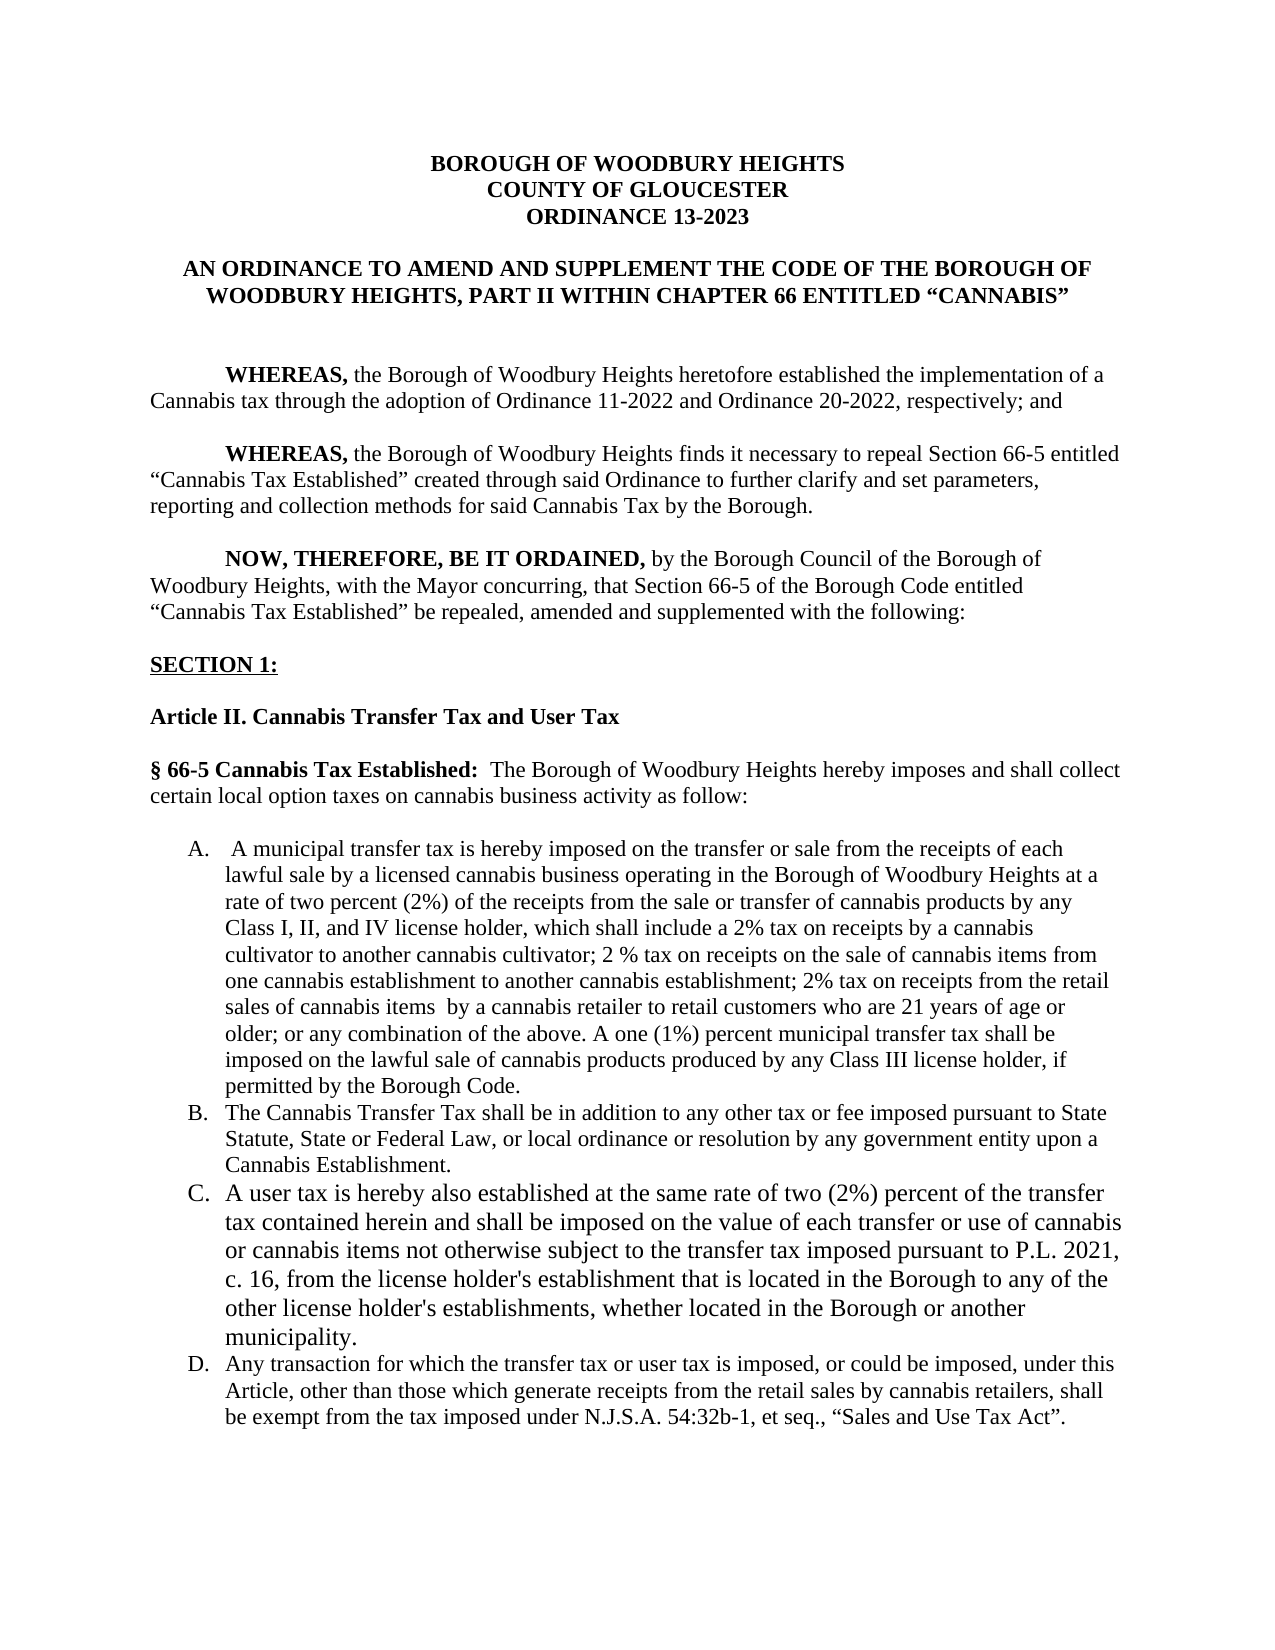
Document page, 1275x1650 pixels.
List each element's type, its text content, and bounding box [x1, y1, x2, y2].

text WHEREAS, the Borough of Woodbury Heights heretofore established the implementation of a Cannabis tax through the adoption of Ordinance 11-2022 and Ordinance 20-2022, respectively; and [150, 361, 1125, 413]
list The Cannabis Transfer Tax shall be in addition to any other tax or fee imposed pursuant to State Statute, State or Federal Law, or local ordinance or resolution by any government entity upon a Cannabis Establishment. [187, 1099, 1125, 1178]
list A municipal transfer tax is hereby imposed on the transfer or sale from the receipts of each lawful sale by a licensed cannabis business operating in the Borough of Woodbury Heights at a rate of two percent (2%) of the receipts from the sale or transfer of cannabis products by any Class I, II, and IV license holder, which shall include a 2% tax on receipts by a cannabis cultivator to another cannabis cultivator; 2 % tax on receipts on the sale of cannabis items from one cannabis establishment to another cannabis establishment; 2% tax on receipts from the retail sales of cannabis items by a cannabis retailer to retail customers who are 21 years of age or older; or any combination of the above. A one (1%) percent municipal transfer tax shall be imposed on the lawful sale of cannabis products produced by any Class III license holder, if permitted by the Borough Code. [187, 835, 1125, 1099]
text WHEREAS, the Borough of Woodbury Heights finds it necessary to repeal Section 66-5 entitled “Cannabis Tax Established” created through said Ordinance to further clarify and set parameters, reporting and collection methods for said Cannabis Tax by the Borough. [150, 440, 1125, 519]
text NOW, THEREFORE, BE IT ORDAINED, by the Borough Council of the Borough of Woodbury Heights, with the Mayor concurring, that Section 66-5 of the Borough Code entitled “Cannabis Tax Established” be repealed, amended and supplemented with the following: [150, 545, 1125, 624]
text ORDINANCE 13-2023 [150, 203, 1125, 229]
text BOROUGH OF WOODBURY HEIGHTS [150, 150, 1125, 176]
list A user tax is hereby also established at the same rate of two (2%) percent of the transfer tax contained herein and shall be imposed on the value of each transfer or use of cannabis or cannabis items not otherwise subject to the transfer tax imposed pursuant to P.L. 2021, c. 16, from the license holder's establishment that is located in the Borough to any of the other license holder's establishments, whether located in the Borough or another municipality. [187, 1178, 1125, 1350]
list Any transaction for which the transfer tax or user tax is imposed, or could be imposed, under this Article, other than those which generate receipts from the retail sales by cannabis retailers, shall be exempt from the tax imposed under N.J.S.A. 54:32b-1, et seq., “Sales and Use Tax Act”. [187, 1350, 1125, 1429]
text Article II. Cannabis Transfer Tax and User Tax [150, 703, 1125, 730]
text § 66-5 Cannabis Tax Established: The Borough of Woodbury Heights hereby imposes and shall collect certain local option taxes on cannabis business activity as follow: [150, 756, 1125, 809]
text AN ORDINANCE TO AMEND AND SUPPLEMENT THE CODE OF THE BOROUGH OF WOODBURY HEIGHTS, PART II WITHIN CHAPTER 66 ENTITLED “CANNABIS” [150, 255, 1125, 308]
text SECTION 1: [150, 651, 1125, 677]
